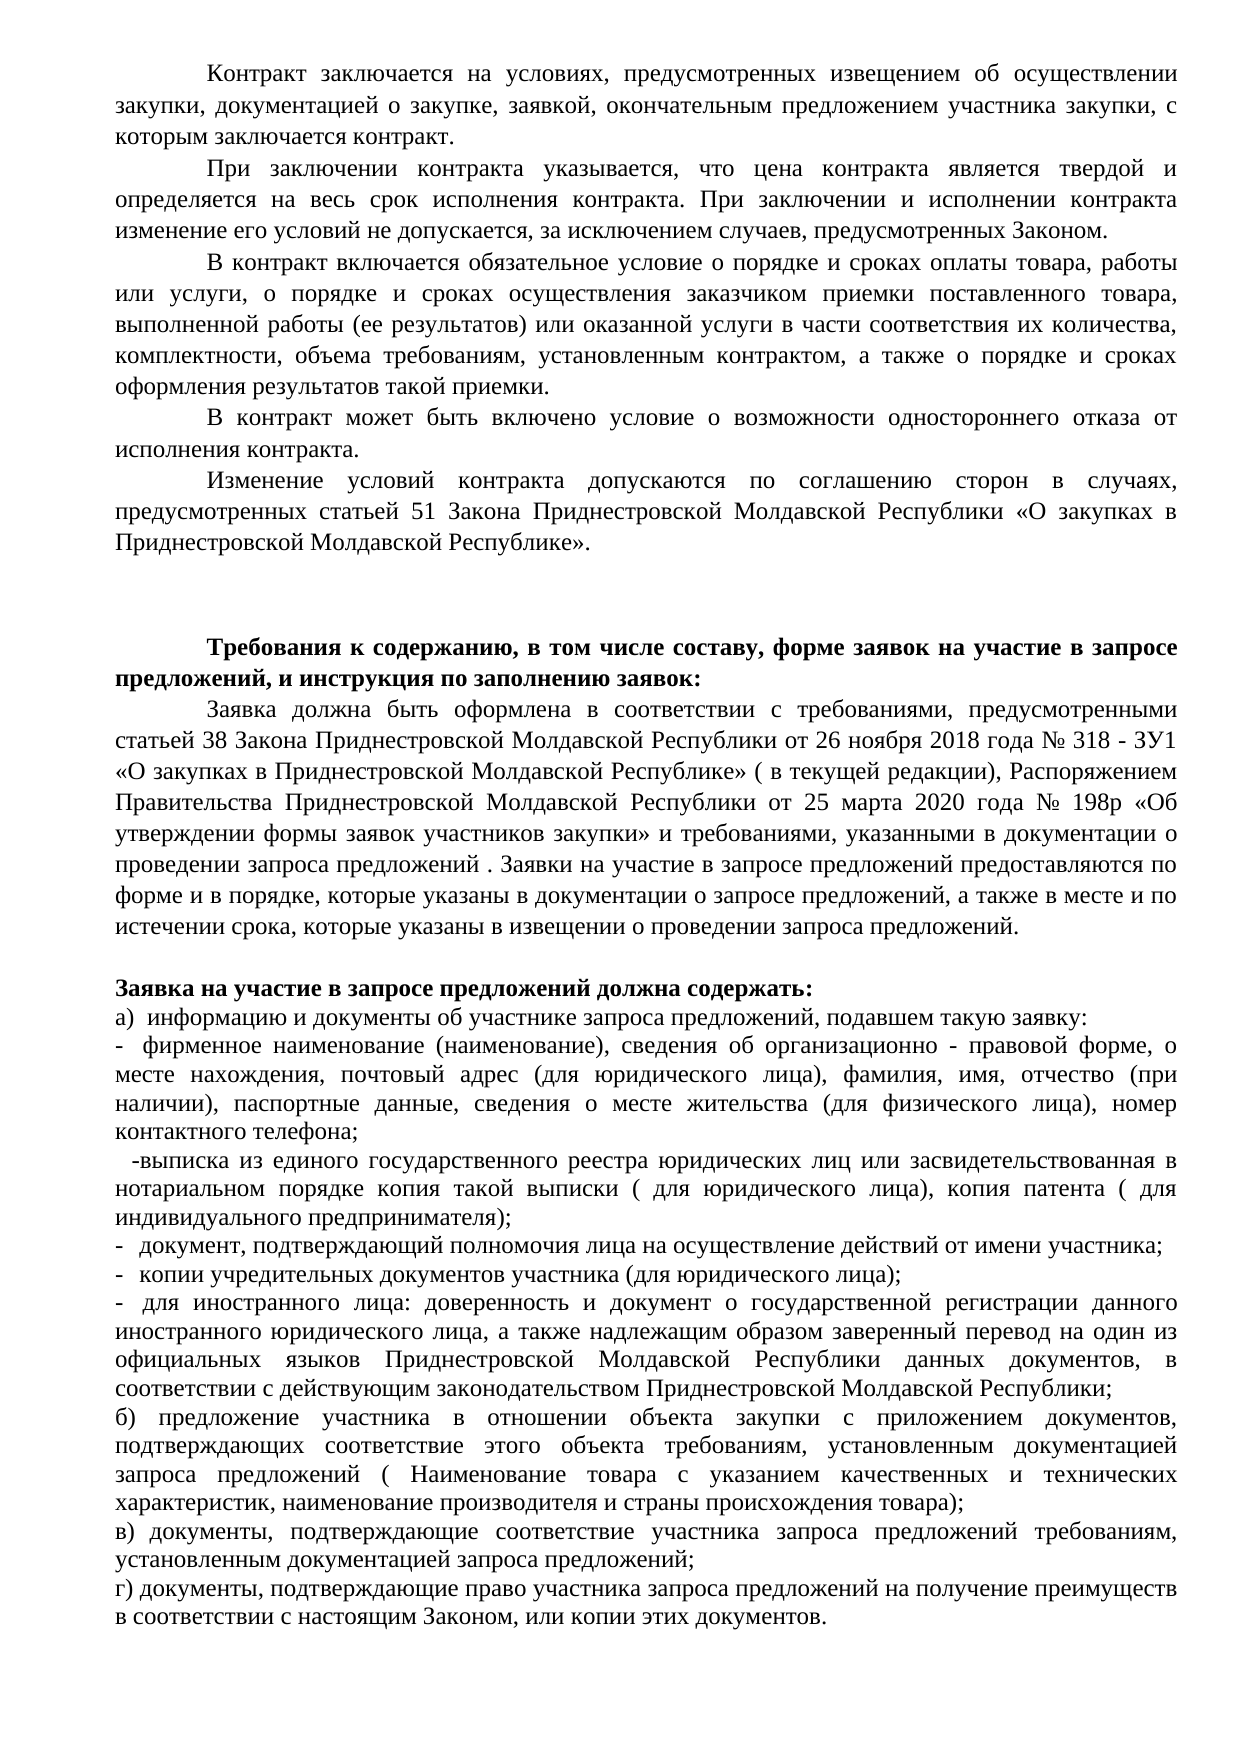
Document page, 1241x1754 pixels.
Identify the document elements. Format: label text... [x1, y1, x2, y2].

text В контракт может быть включено условие о возможности одностороннего отказа от исполнения контракта. [115, 400, 1178, 463]
text Заявка на участие в запросе предложений должна содержать: [115, 974, 1178, 1003]
text При заключении контракта указывается, что цена контракта является твердой и определяется на весь срок исполнения контракта. При заключении и исполнении контракта изменение его условий не допускается, за исключением случаев, предусмотренных Законом. [115, 151, 1178, 245]
text в) документы, подтверждающие соответствие участника запроса предложений требованиям, установленным документацией запроса предложений; [115, 1516, 1178, 1573]
text б) предложение участника в отношении объекта закупки с приложением документов, подтверждающих соответствие этого объекта требованиям, установленным документацией запроса предложений ( Наименование товара с указанием качественных и технических характеристик, наименование производителя и страны происхождения товара); [115, 1402, 1178, 1516]
text Контракт заключается на условиях, предусмотренных извещением об осуществлении закупки, документацией о закупке, заявкой, окончательным предложением участника закупки, с которым заключается контракт. [115, 56, 1178, 151]
list для иностранного лица: доверенность и документ о государственной регистрации данного иностранного юридического лица, а также надлежащим образом заверенный перевод на один из официальных языков Приднестровской Молдавской Республики данных документов, в соответствии с действующим законодательством Приднестровской Молдавской Республики; [115, 1288, 1178, 1402]
list документ, подтверждающий полномочия лица на осуществление действий от имени участника; [115, 1231, 1178, 1259]
text г) документы, подтверждающие право участника запроса предложений на получение преимуществ в соответствии с настоящим Законом, или копии этих документов. [115, 1573, 1178, 1631]
text В контракт включается обязательное условие о порядке и сроках оплаты товара, работы или услуги, о порядке и сроках осуществления заказчиком приемки поставленного товара, выполненной работы (ее результатов) или оказанной услуги в части соответствия их количества, комплектности, объема требованиям, установленным контрактом, а также о порядке и сроках оформления результатов такой приемки. [115, 245, 1178, 400]
text Требования к содержанию, в том числе составу, форме заявок на участие в запросе предложений, и инструкция по заполнению заявок: [115, 630, 1178, 692]
text Изменение условий контракта допускаются по соглашению сторон в случаях, предусмотренных статьей 51 Закона Приднестровской Молдавской Республики «О закупках в Приднестровской Молдавской Республике». [115, 463, 1178, 556]
text Заявка должна быть оформлена в соответствии с требованиями, предусмотренными статьей 38 Закона Приднестровской Молдавской Республики от 26 ноября 2018 года № 318 - ЗУ1 «О закупках в Приднестровской Молдавской Республике» ( в текущей редакции), Распоряжением Правительства Приднестровской Молдавской Республики от 25 марта 2020 года № 198р «Об утверждении формы заявок участников закупки» и требованиями, указанными в документации о проведении запроса предложений . Заявки на участие в запросе предложений предоставляются по форме и в порядке, которые указаны в документации о запросе предложений, а также в месте и по истечении срока, которые указаны в извещении о проведении запроса предложений. [115, 692, 1178, 941]
text -выписка из единого государственного реестра юридических лиц или засвидетельствованная в нотариальном порядке копия такой выписки ( для юридического лица), копия патента ( для индивидуального предпринимателя); [115, 1145, 1178, 1231]
text а) информацию и документы об участнике запроса предложений, подавшем такую заявку: [115, 1003, 1178, 1031]
list фирменное наименование (наименование), сведения об организационно - правовой форме, о месте нахождения, почтовый адрес (для юридического лица), фамилия, имя, отчество (при наличии), паспортные данные, сведения о месте жительства (для физического лица), номер контактного телефона; [115, 1031, 1178, 1145]
list копии учредительных документов участника (для юридического лица); [115, 1259, 1178, 1288]
